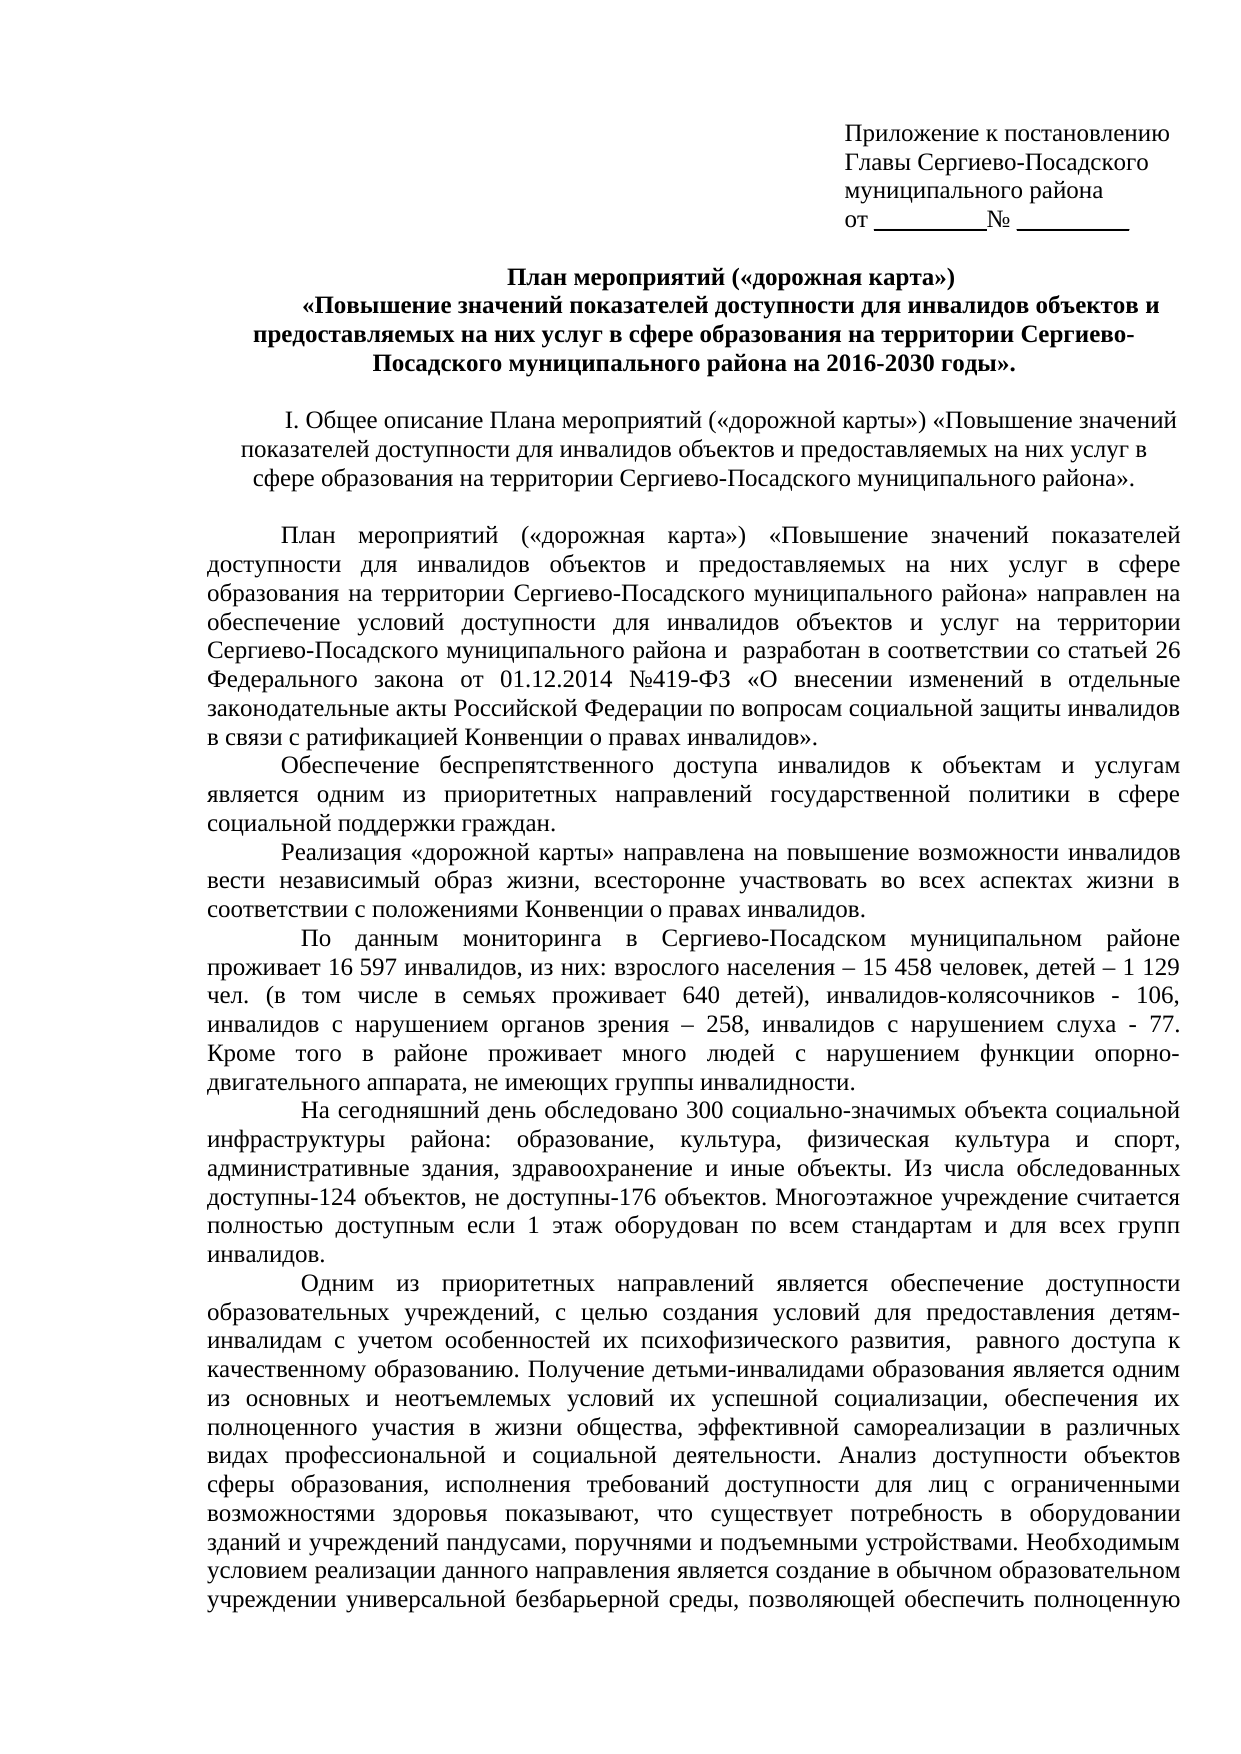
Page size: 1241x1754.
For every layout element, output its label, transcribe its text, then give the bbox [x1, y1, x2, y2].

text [207, 1268, 1181, 1613]
text По данным мониторинга в Сергиево-Посадском муниципальном районе проживает 16 597 инвалидов, из них: взрослого населения – 15 458 человек, детей – 1 129 чел. (в том числе в семьях проживает 640 детей), инвалидов-колясочников - 106, инвалидов с нарушением органов зрения – 258, инвалидов с нарушением слуха - 77. Кроме того в районе проживает много людей с нарушением функции опорно-двигательного аппарата, не имеющих группы инвалидности. [207, 923, 1181, 1096]
text На сегодняшний день обследовано 300 социально-значимых объекта социальной инфраструктуры района: образование, культура, физическая культура и спорт, административные здания, здравоохранение и иные объекты. Из числа обследованных доступны-124 объектов, не доступны-176 объектов. Многоэтажное учреждение считается полностью доступным если 1 этаж оборудован по всем стандартам и для всех групп инвалидов. [207, 1096, 1181, 1268]
text от _________№ _________ [207, 204, 1181, 233]
text Реализация «дорожной карты» направлена на повышение возможности инвалидов вести независимый образ жизни, всесторонне участвовать во всех аспектах жизни в соответствии с положениями Конвенции о правах инвалидов. [207, 837, 1181, 923]
text муниципального района [207, 176, 1181, 204]
text «Повышение значений показателей доступности для инвалидов объектов и предоставляемых на них услуг в сфере образования на территории Сергиево-Посадского муниципального района на 2016-2030 годы». [207, 291, 1181, 377]
text Главы Сергиево-Посадского [207, 147, 1181, 176]
text План мероприятий («дорожная карта») «Повышение значений показателей доступности для инвалидов объектов и предоставляемых на них услуг в сфере образования на территории Сергиево-Посадского муниципального района» направлен на обеспечение условий доступности для инвалидов объектов и услуг на территории Сергиево-Посадского муниципального района и разработан в соответствии со статьей 26 Федерального закона от 01.12.2014 №419-ФЗ «О внесении изменений в отдельные законодательные акты Российской Федерации по вопросам социальной защиты инвалидов в связи с ратификацией Конвенции о правах инвалидов». [207, 521, 1181, 751]
text Приложение к постановлению [207, 118, 1181, 147]
text Общее описание Плана мероприятий («дорожной карты») «Повышение значений показателей доступности для инвалидов объектов и предоставляемых на них услуг в сфере образования на территории Сергиево-Посадского муниципального района». [207, 406, 1181, 492]
text План мероприятий («дорожная карта») [207, 262, 1181, 291]
text Обеспечение беспрепятственного доступа инвалидов к объектам и услугам является одним из приоритетных направлений государственной политики в сфере социальной поддержки граждан. [207, 751, 1181, 837]
